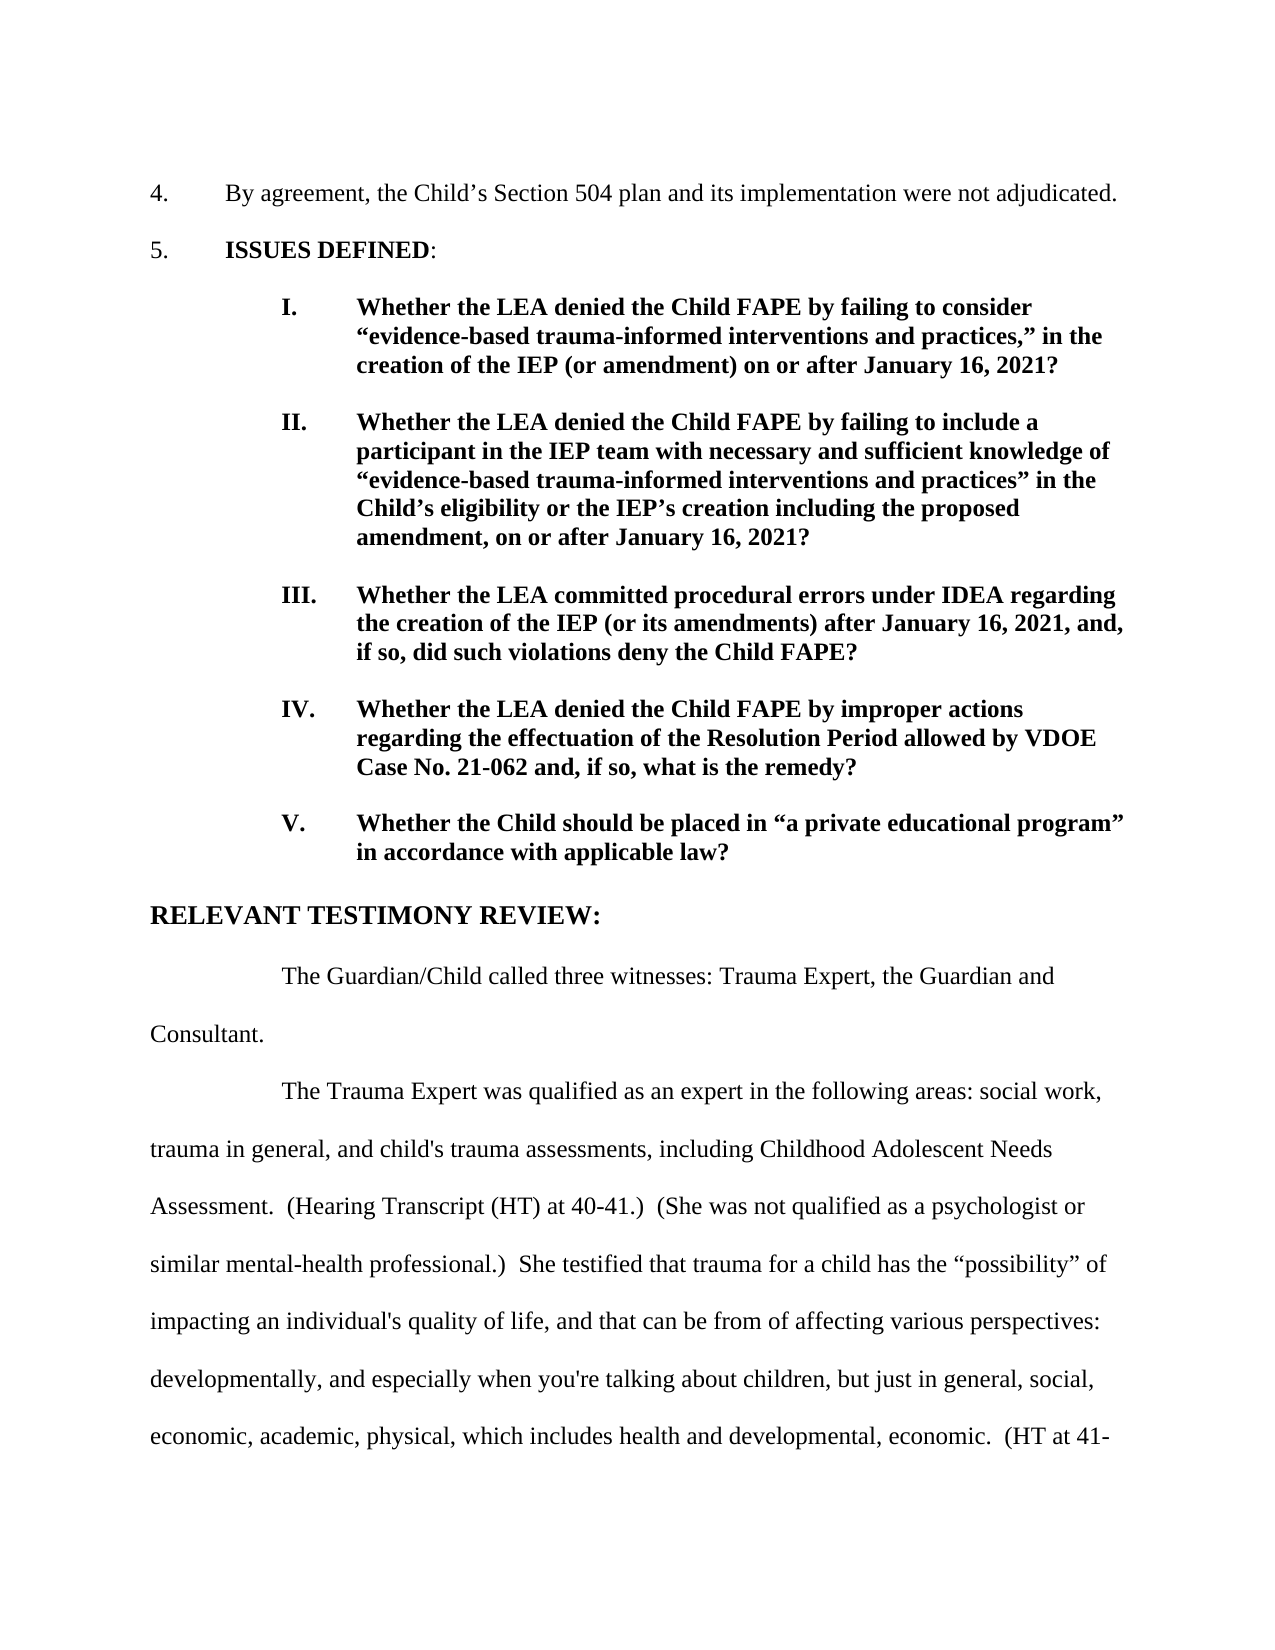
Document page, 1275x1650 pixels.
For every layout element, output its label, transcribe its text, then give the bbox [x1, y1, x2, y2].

list Whether the LEA denied the Child FAPE by improper actions regarding the effectuation of the Resolution Period allowed by VDOE Case No. 21-062 and, if so, what is the remedy? [281, 694, 1125, 780]
list Whether the LEA committed procedural errors under IDEA regarding the creation of the IEP (or its amendments) after January 16, 2021, and, if so, did such violations deny the Child FAPE? [281, 580, 1125, 666]
list ISSUES DEFINED: [150, 236, 1125, 264]
list Whether the LEA denied the Child FAPE by failing to consider “evidence-based trauma-informed interventions and practices,” in the creation of the IEP (or amendment) on or after January 16, 2021? [281, 292, 1125, 378]
list Whether the Child should be placed in “a private educational program” in accordance with applicable law? [281, 808, 1125, 866]
subtitle RELEVANT TESTIMONY REVIEW: [150, 899, 1125, 930]
list Whether the LEA denied the Child FAPE by failing to include a participant in the IEP team with necessary and sufficient knowledge of “evidence-based trauma-informed interventions and practices” in the Child’s eligibility or the IEP’s creation including the proposed amendment, on or after January 16, 2021? [281, 407, 1125, 551]
list The Guardian/Child called three witnesses: Trauma Expert, the Guardian and Consultant. [150, 961, 1125, 1047]
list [150, 1076, 1125, 1450]
list By agreement, the Child’s Section 504 plan and its implementation were not adjudicated. [150, 178, 1125, 207]
